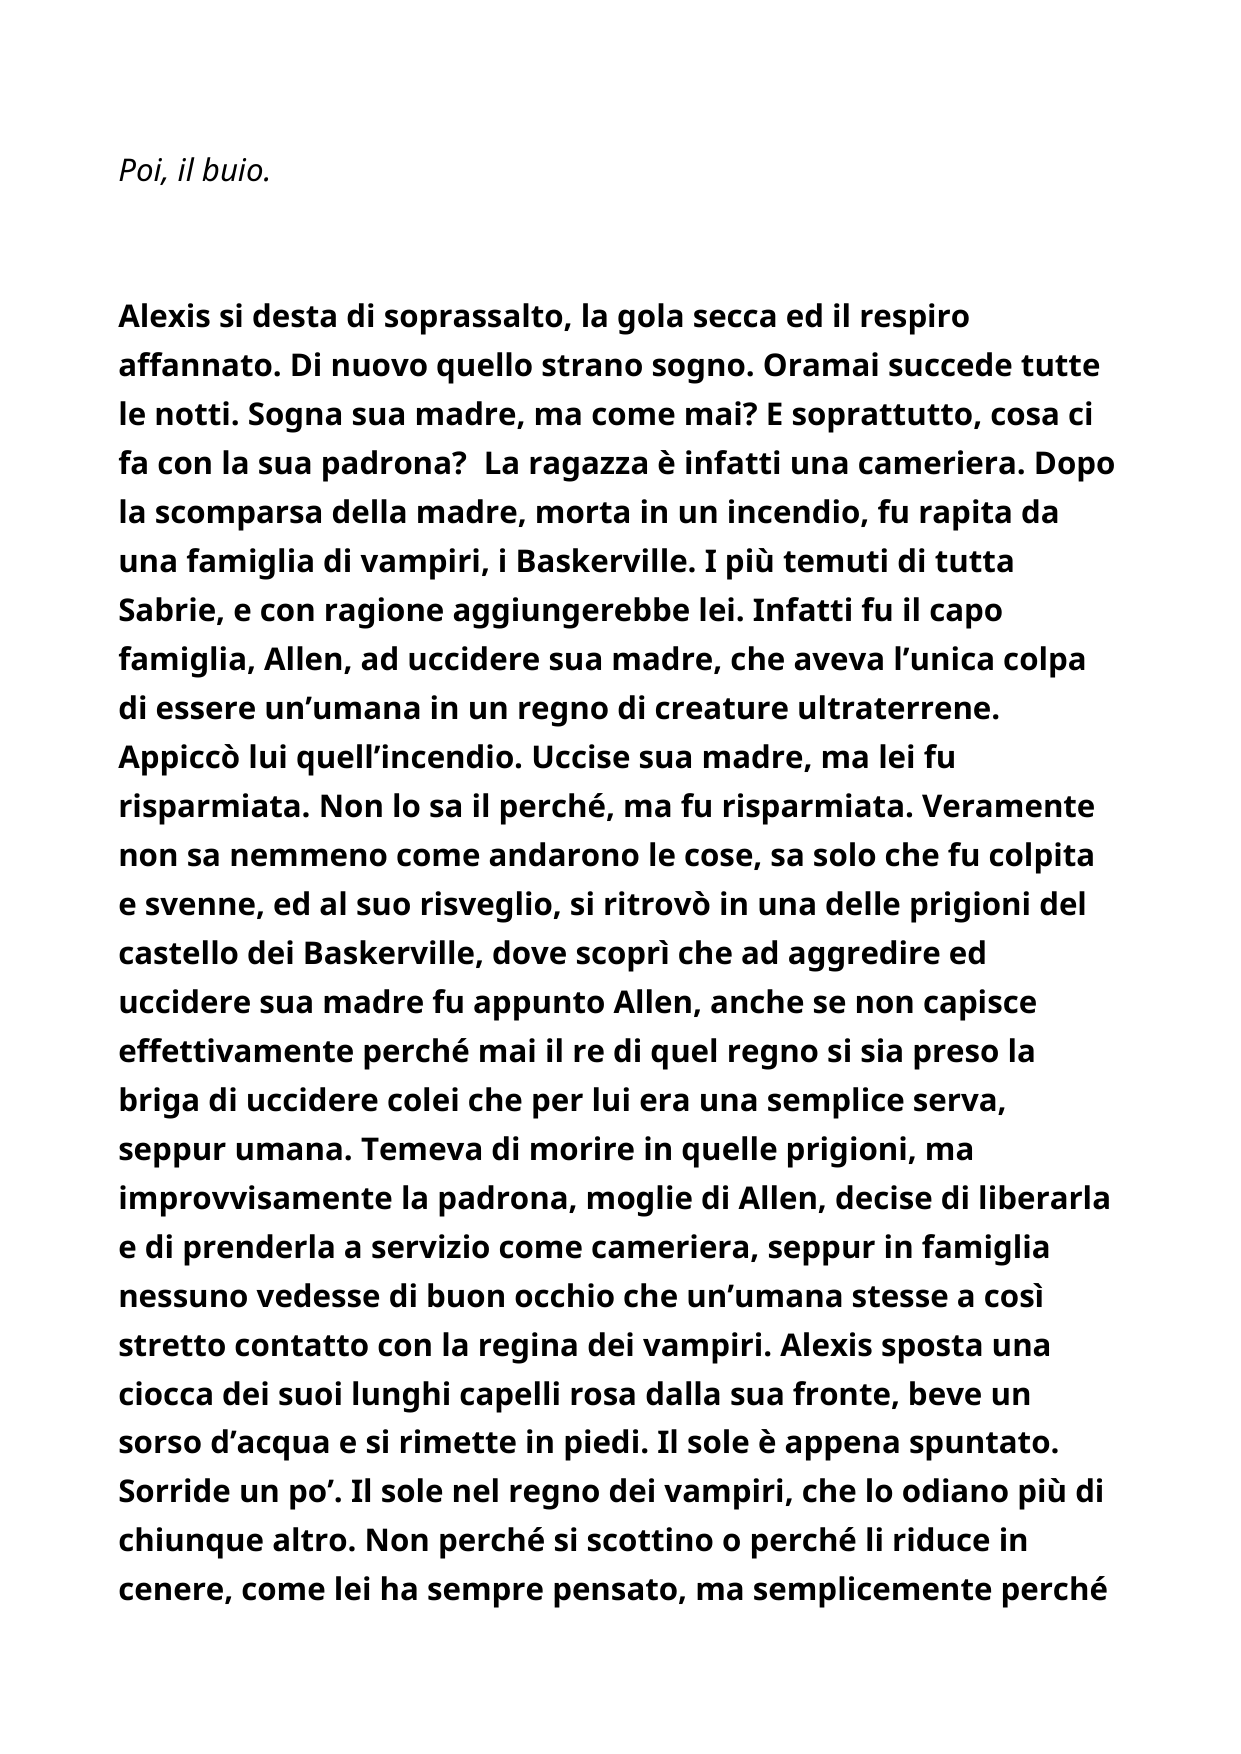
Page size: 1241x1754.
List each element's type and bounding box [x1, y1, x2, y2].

text [118, 148, 1122, 1610]
